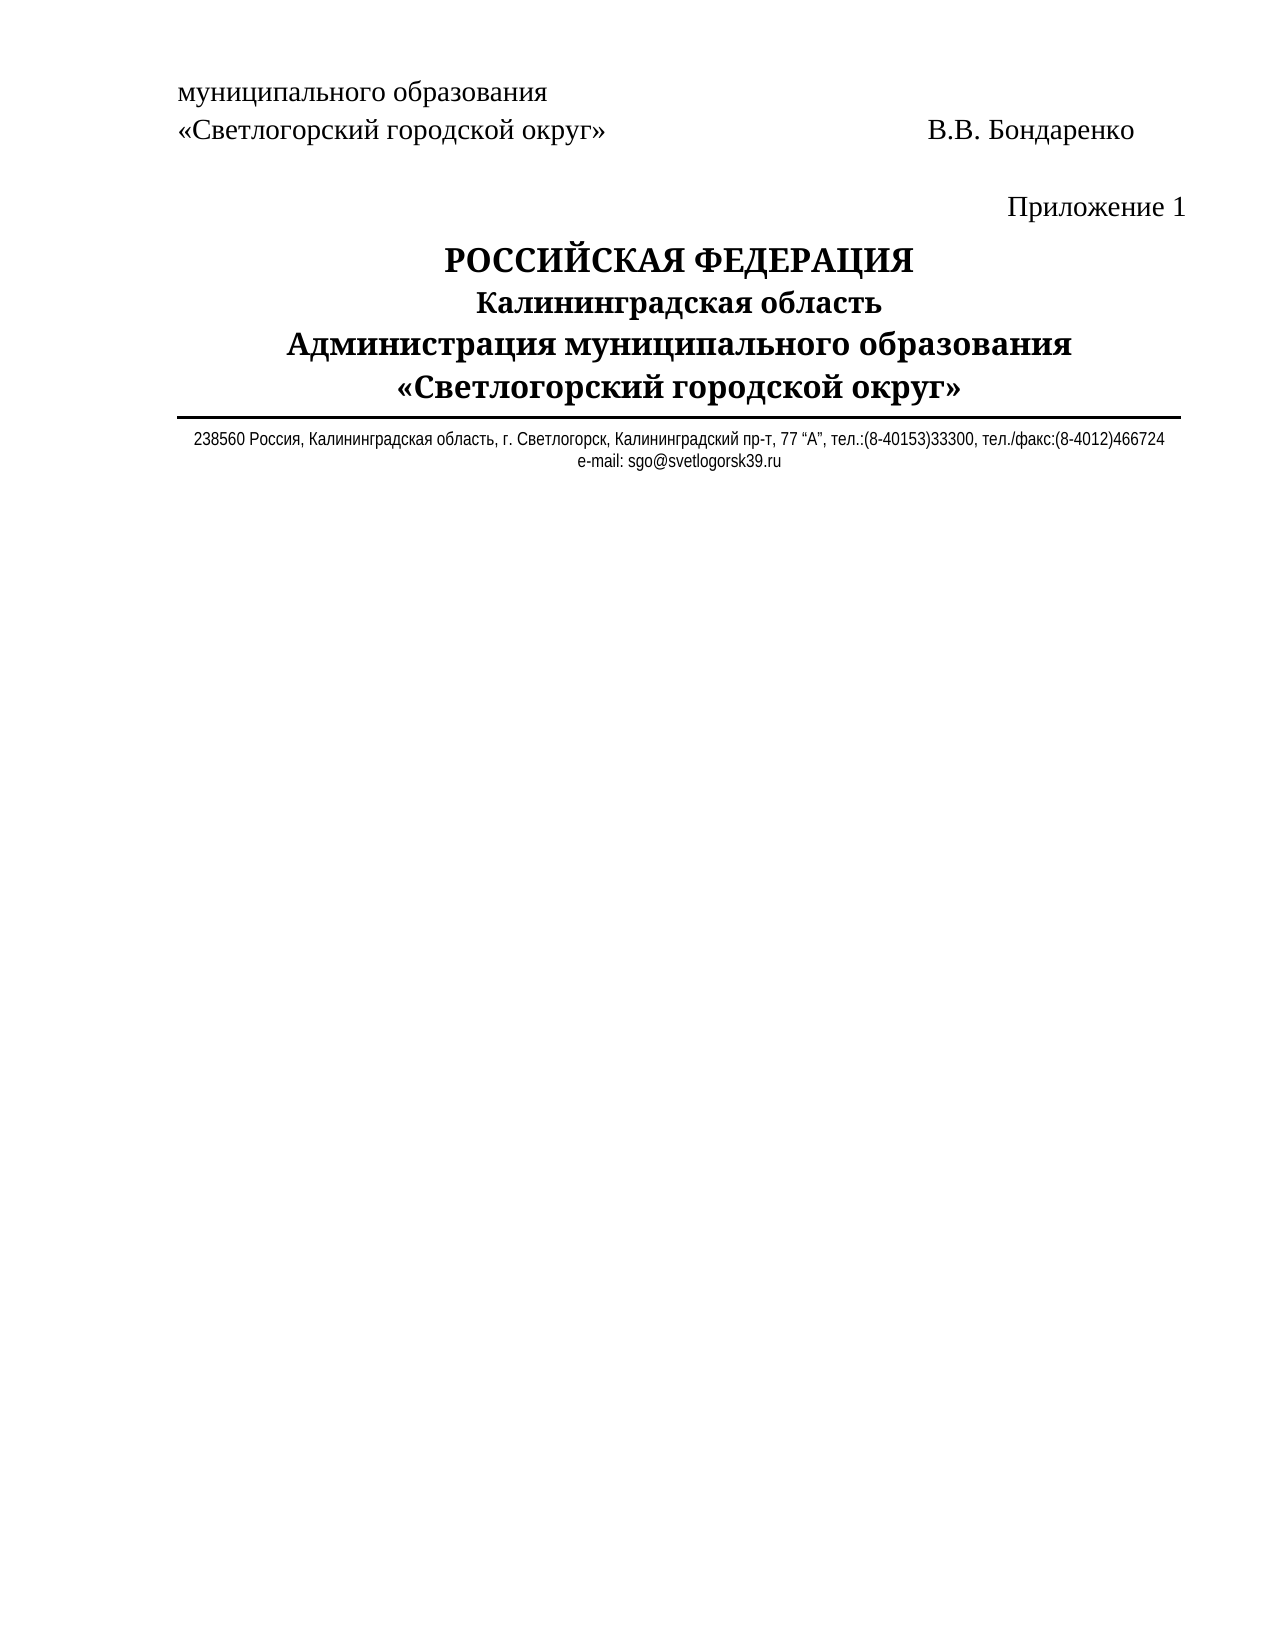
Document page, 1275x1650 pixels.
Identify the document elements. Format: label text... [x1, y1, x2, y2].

table_cell 238560 Россия, Калининградская область, г. Светлогорск, Калининградский пр-т, 77 “А”, тел.:(8-40153)33300, тел./факс:(8-4012)466724 e-mail: sgo@svetlogorsk39.ru [177, 419, 1181, 559]
table_header РОССИЙСКАЯ ФЕДЕРАЦИЯ Калининградская область Администрация муниципального образования «Светлогорский городской округ» [177, 228, 1181, 416]
text «Светлогорский городской округ» В.В. Бондаренко [177, 112, 1186, 146]
text муниципального образования [177, 74, 1186, 107]
text Приложение 1 [177, 189, 1186, 223]
